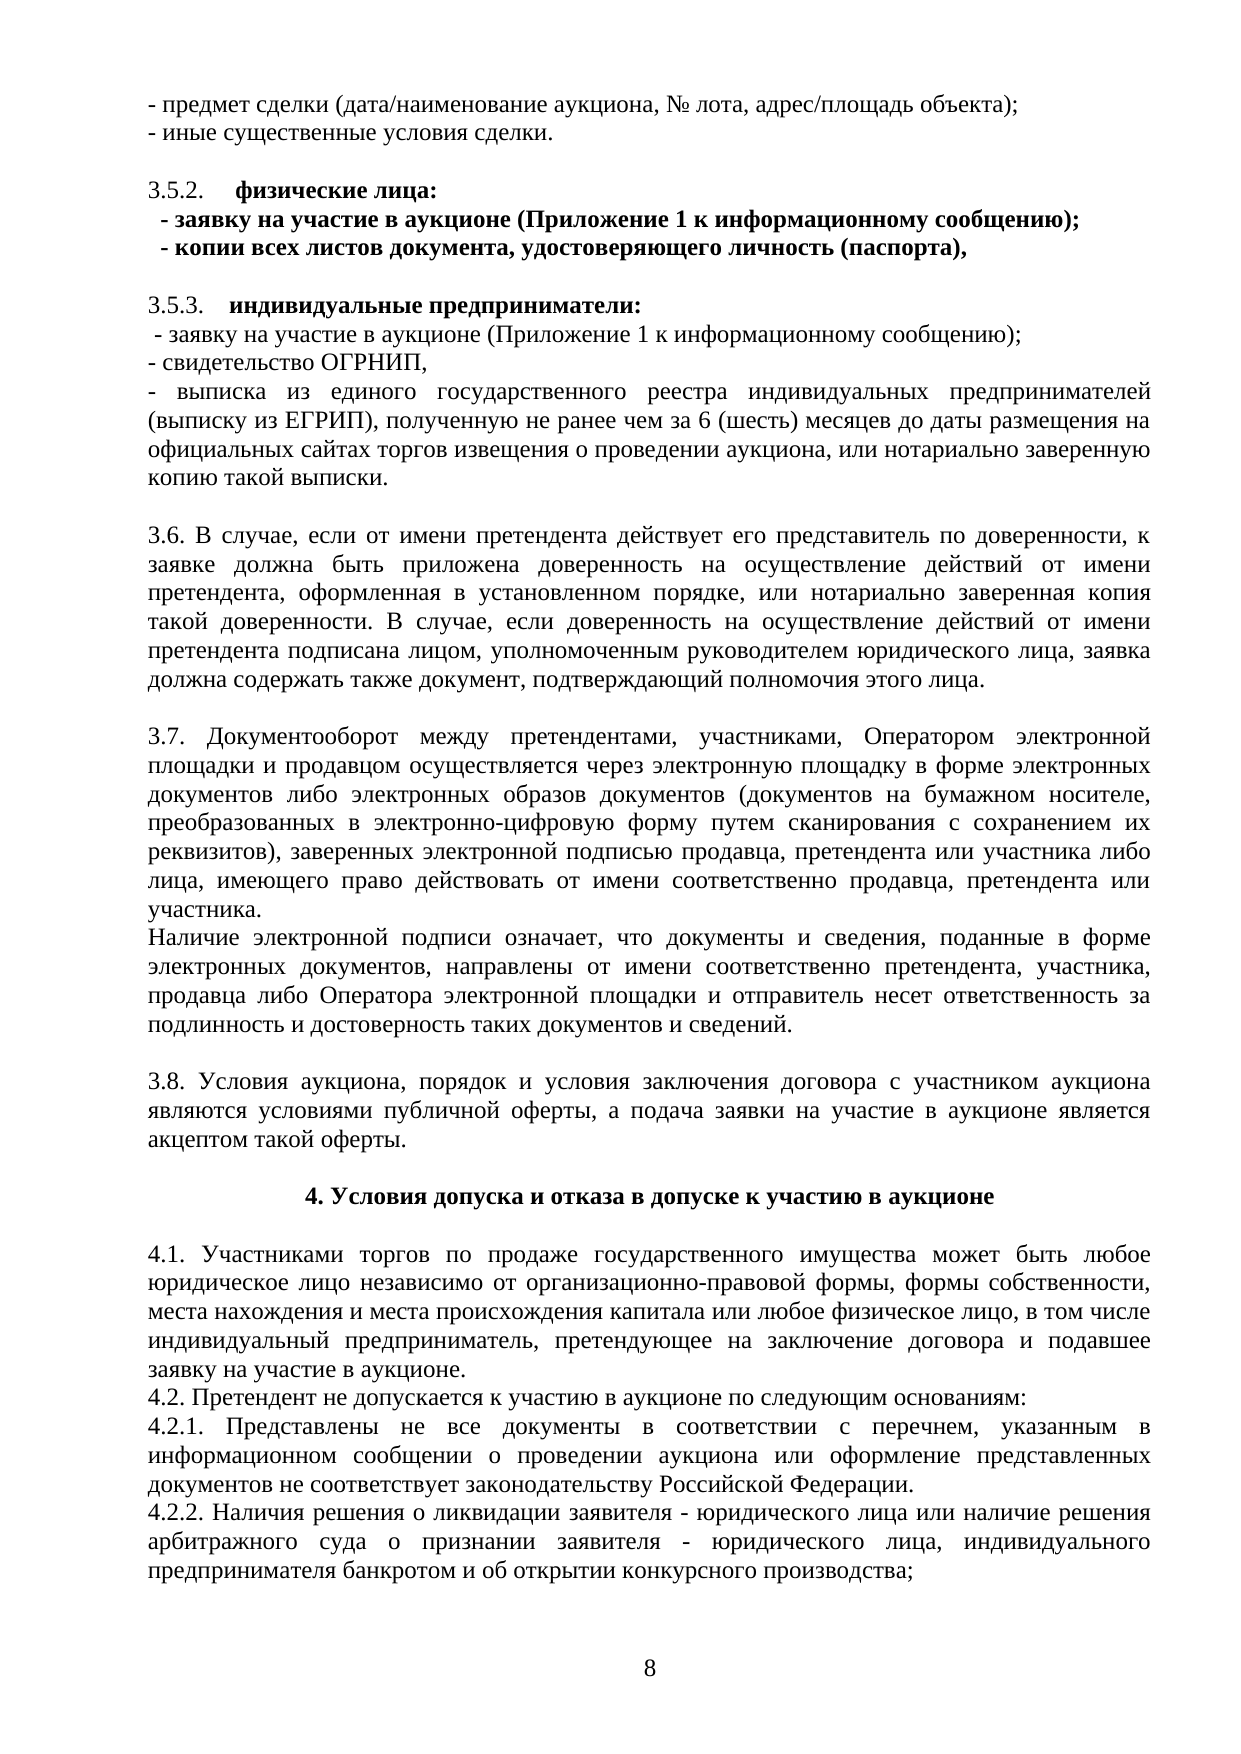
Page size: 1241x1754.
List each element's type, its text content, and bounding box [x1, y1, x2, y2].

text 4.1. Участниками торгов по продаже государственного имущества может быть любое юридическое лицо независимо от организационно-правовой формы, формы собственности, места нахождения и места происхождения капитала или любое физическое лицо, в том числе индивидуальный предприниматель, претендующее на заключение договора и подавшее заявку на участие в аукционе. [148, 1239, 1152, 1382]
text 4.2.1. Представлены не все документы в соответствии с перечнем, указанным в информационном сообщении о проведении аукциона или оформление представленных документов не соответствует законодательству Российской Федерации. [148, 1411, 1152, 1497]
text 4.2.2. Наличия решения о ликвидации заявителя - юридического лица или наличие решения арбитражного суда о признании заявителя - юридического лица, индивидуального предпринимателя банкротом и об открытии конкурсного производства; [148, 1497, 1152, 1584]
text - копии всех листов документа, удостоверяющего личность (паспорта), [148, 232, 1152, 261]
text 3.5.3. индивидуальные предприниматели: [148, 290, 1152, 319]
text 3.6. В случае, если от имени претендента действует его представитель по доверенности, к заявке должна быть приложена доверенность на осуществление действий от имени претендента, оформленная в установленном порядке, или нотариально заверенная копия такой доверенности. В случае, если доверенность на осуществление действий от имени претендента подписана лицом, уполномоченным руководителем юридического лица, заявка должна содержать также документ, подтверждающий полномочия этого лица. [148, 520, 1152, 692]
text 3.8. Условия аукциона, порядок и условия заключения договора с участником аукциона являются условиями публичной оферты, а подача заявки на участие в аукционе является акцептом такой оферты. [148, 1066, 1152, 1152]
text 3.5.2. физические лица: [148, 175, 1152, 204]
text 4.2. Претендент не допускается к участию в аукционе по следующим основаниям: [148, 1382, 1152, 1411]
text - выписка из единого государственного реестра индивидуальных предпринимателей (выписку из ЕГРИП), полученную не ранее чем за 6 (шесть) месяцев до даты размещения на официальных сайтах торгов извещения о проведении аукциона, или нотариально заверенную копию такой выписки. [148, 376, 1152, 491]
text Наличие электронной подписи означает, что документы и сведения, поданные в форме электронных документов, направлены от имени соответственно претендента, участника, продавца либо Оператора электронной площадки и отправитель несет ответственность за подлинность и достоверность таких документов и сведений. [148, 922, 1152, 1037]
text 4. Условия допуска и отказа в допуске к участию в аукционе [148, 1181, 1152, 1210]
text 3.7. Документооборот между претендентами, участниками, Оператором электронной площадки и продавцом осуществляется через электронную площадку в форме электронных документов либо электронных образов документов (документов на бумажном носителе, преобразованных в электронно-цифровую форму путем сканирования с сохранением их реквизитов), заверенных электронной подписью продавца, претендента или участника либо лица, имеющего право действовать от имени соответственно продавца, претендента или участника. [148, 721, 1152, 922]
text - предмет сделки (дата/наименование аукциона, № лота, адрес/площадь объекта); [148, 89, 1152, 117]
text - заявку на участие в аукционе (Приложение 1 к информационному сообщению); [148, 204, 1152, 232]
text - заявку на участие в аукционе (Приложение 1 к информационному сообщению); [148, 319, 1152, 347]
text - свидетельство ОГРНИП, [148, 347, 1152, 376]
text - иные существенные условия сделки. [148, 117, 1152, 146]
